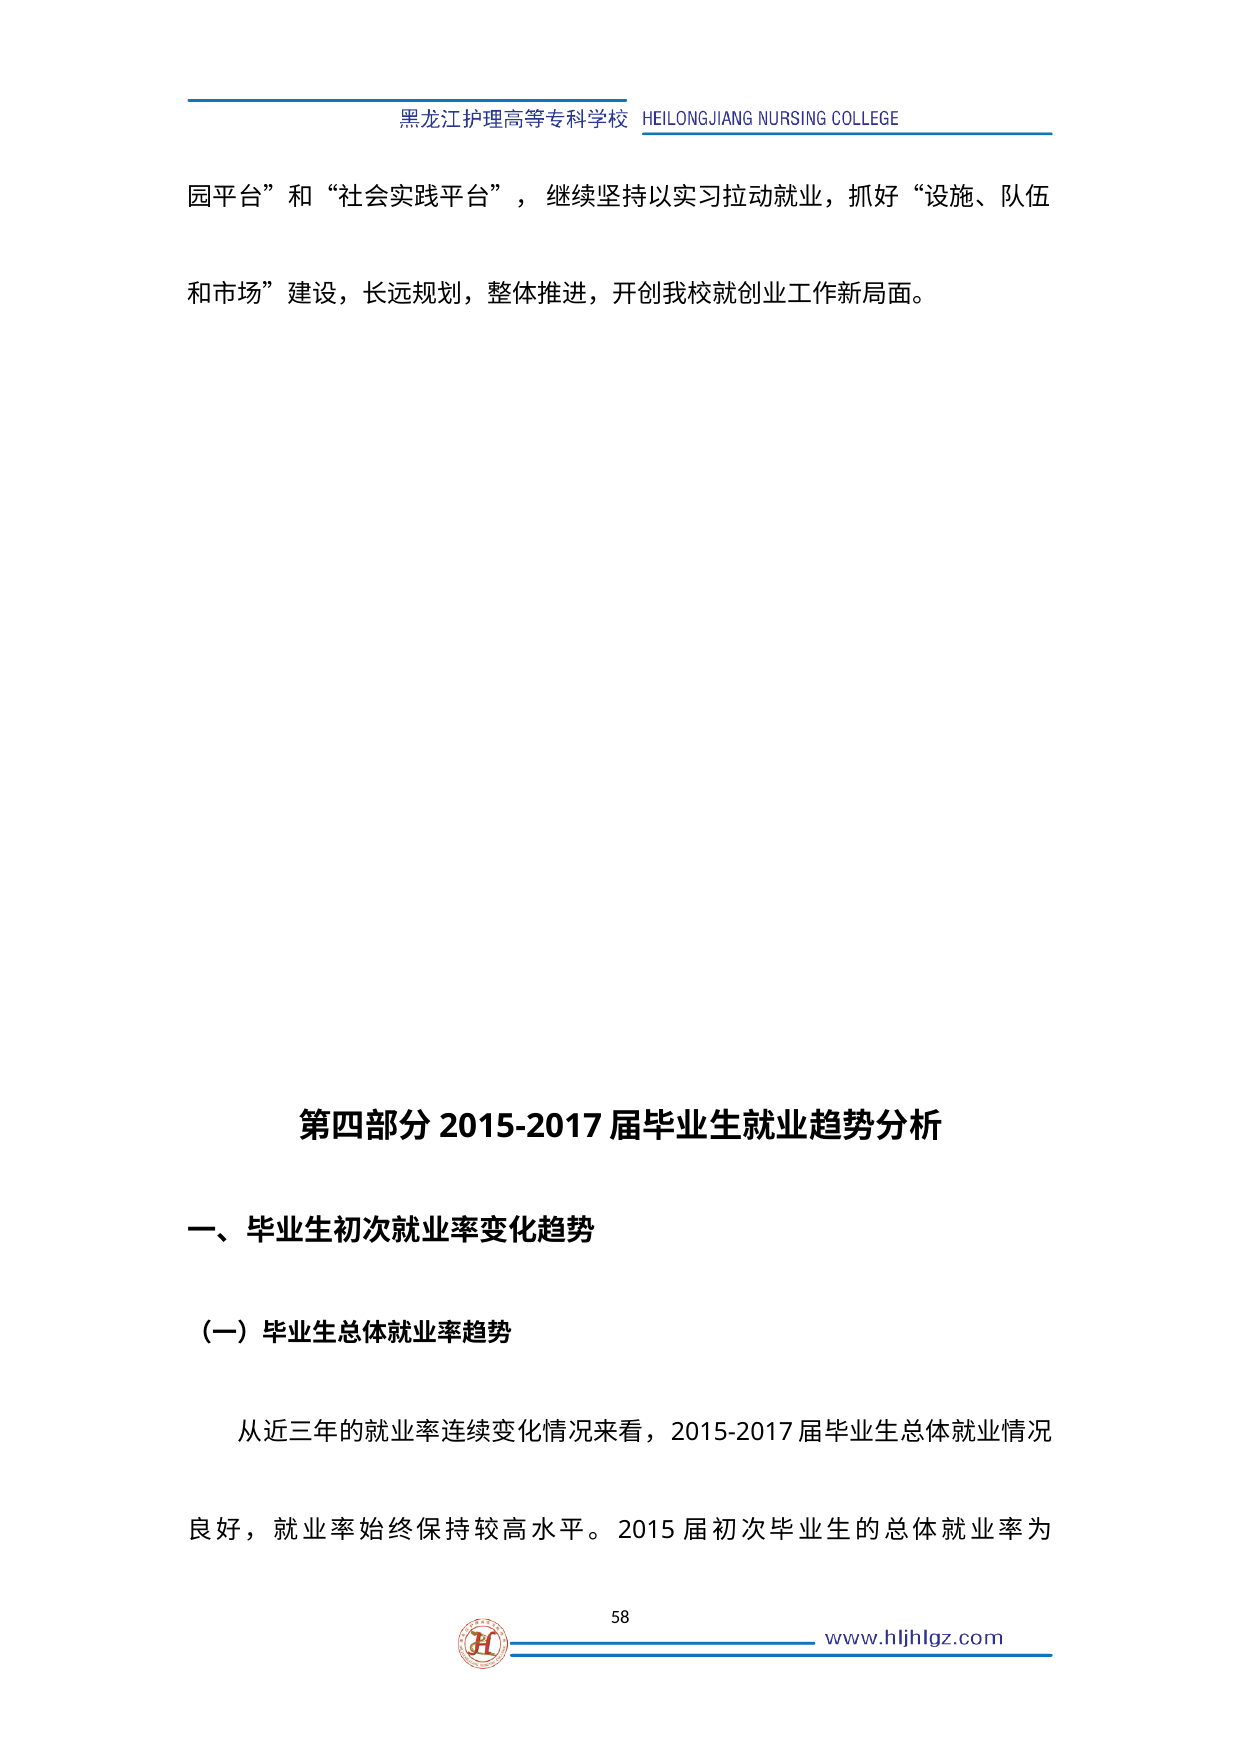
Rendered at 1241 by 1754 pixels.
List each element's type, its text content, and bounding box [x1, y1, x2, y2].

text 第四部分 2015-2017届毕业生就业趋势分析 [187, 1090, 1053, 1155]
picture [187, 1598, 1053, 1683]
text 一、毕业生初次就业率变化趋势 [187, 1196, 1053, 1261]
picture [187, 84, 1053, 162]
text （一）毕业生总体就业率趋势 [187, 1298, 1053, 1363]
